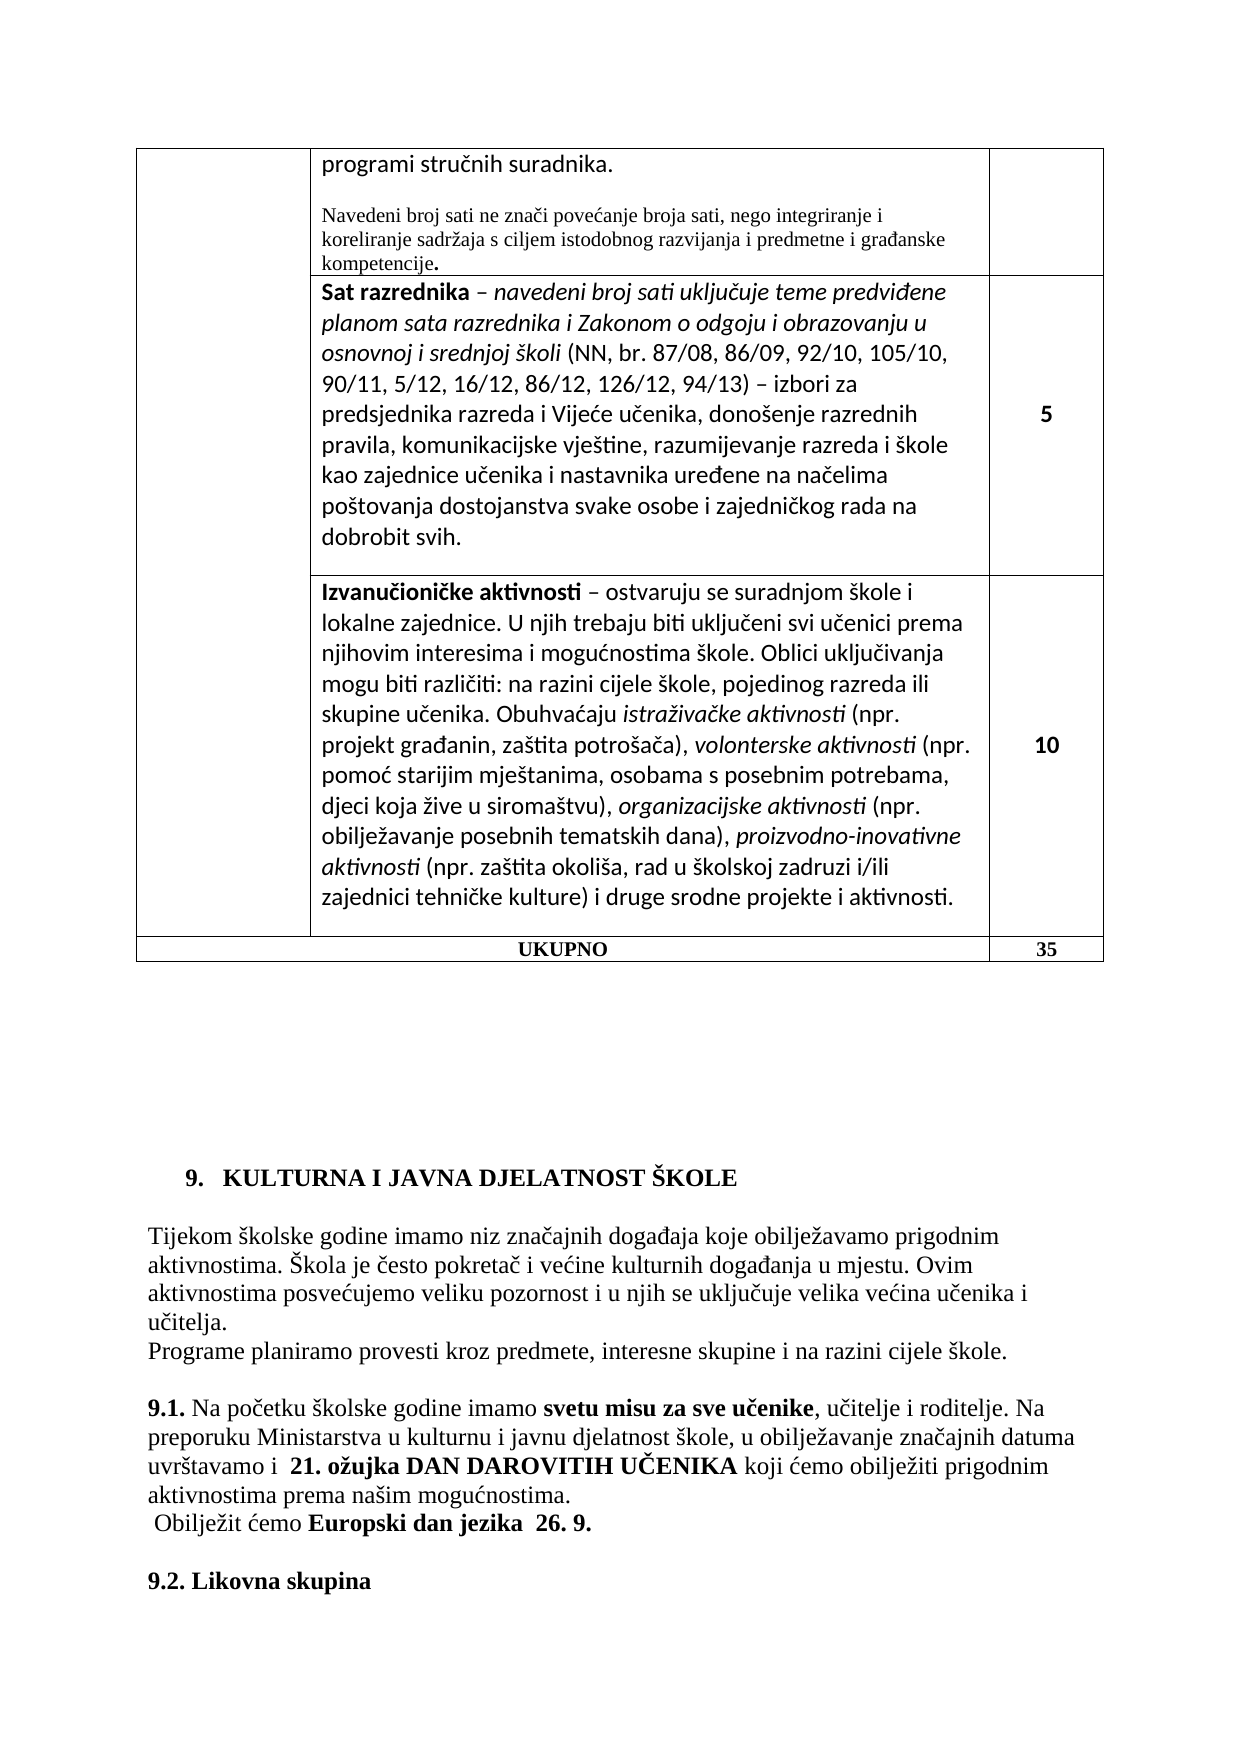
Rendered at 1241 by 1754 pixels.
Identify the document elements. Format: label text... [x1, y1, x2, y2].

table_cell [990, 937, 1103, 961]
list KULTURNA I JAVNA DJELATNOST ŠKOLE [185, 1163, 1093, 1192]
text Obilježit ćemo Europski dan jezika 26. 9. [148, 1508, 1093, 1537]
text 9.2. Likovna skupina [148, 1566, 1093, 1595]
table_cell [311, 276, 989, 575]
text 9.1. Na početku školske godine imamo svetu misu za sve učenike, učitelje i roditelje. Na preporuku Ministarstva u kulturnu i javnu djelatnost škole, u obilježavanje značajnih datuma uvrštavamo i 21. ožujka DAN DAROVITIH UČENIKA koji ćemo obilježiti prigodnim aktivnostima prema našim mogućnostima. [148, 1393, 1093, 1508]
text Programe planiramo provesti kroz predmete, interesne skupine i na razini cijele škole. [148, 1336, 1093, 1365]
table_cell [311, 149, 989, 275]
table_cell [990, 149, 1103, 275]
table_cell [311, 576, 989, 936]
text Tijekom školske godine imamo niz značajnih događaja koje obilježavamo prigodnim aktivnostima. Škola je često pokretač i većine kulturnih događanja u mjestu. Ovim aktivnostima posvećujemo veliku pozornost i u njih se uključuje velika većina učenika i učitelja. [148, 1221, 1093, 1336]
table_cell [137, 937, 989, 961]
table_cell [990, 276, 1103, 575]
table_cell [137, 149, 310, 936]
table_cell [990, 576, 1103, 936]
